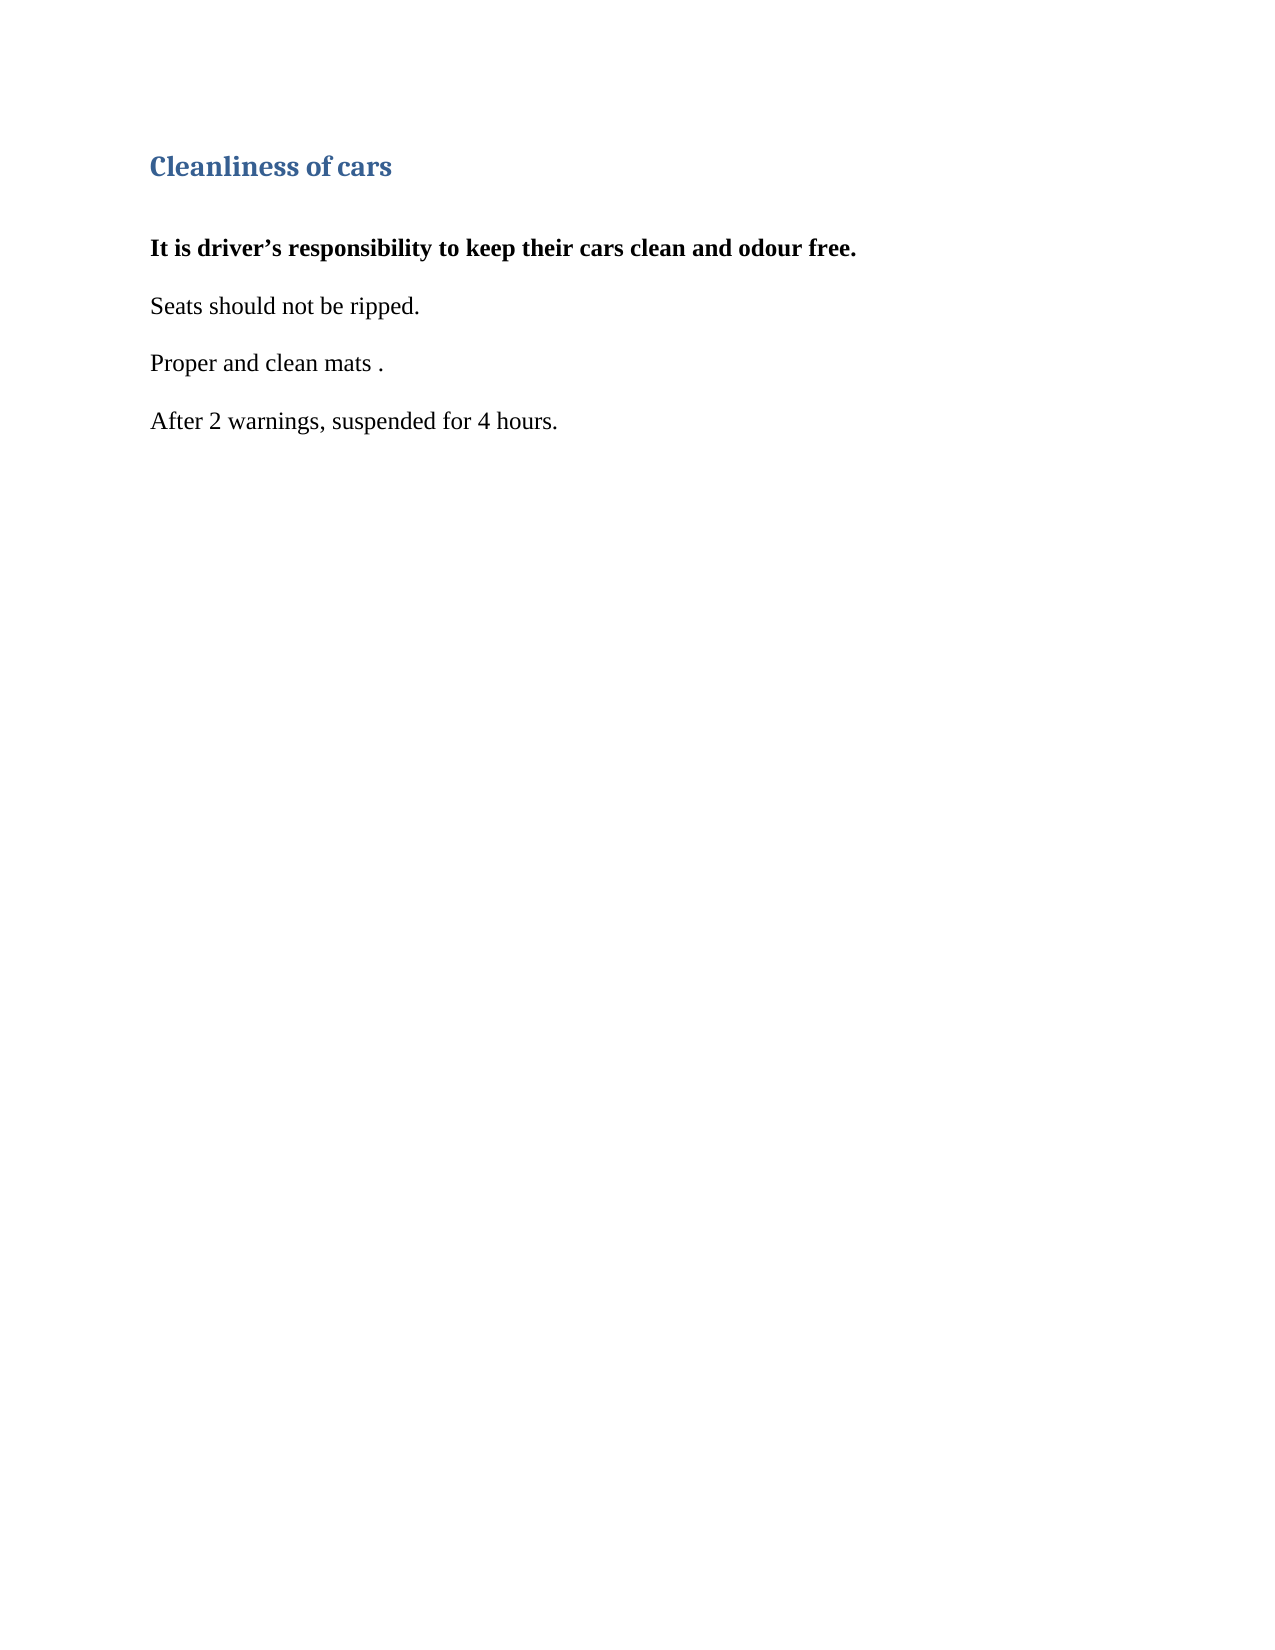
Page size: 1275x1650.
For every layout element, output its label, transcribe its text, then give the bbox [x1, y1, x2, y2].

subtitle Cleanliness of cars [150, 150, 1125, 183]
text After 2 warnings, suspended for 4 hours. [150, 406, 1125, 435]
subtitle It is driver’s responsibility to keep their cars clean and odour free. [150, 233, 1125, 262]
text Seats should not be ripped. [150, 291, 1125, 320]
text Proper and clean mats . [150, 348, 1125, 377]
